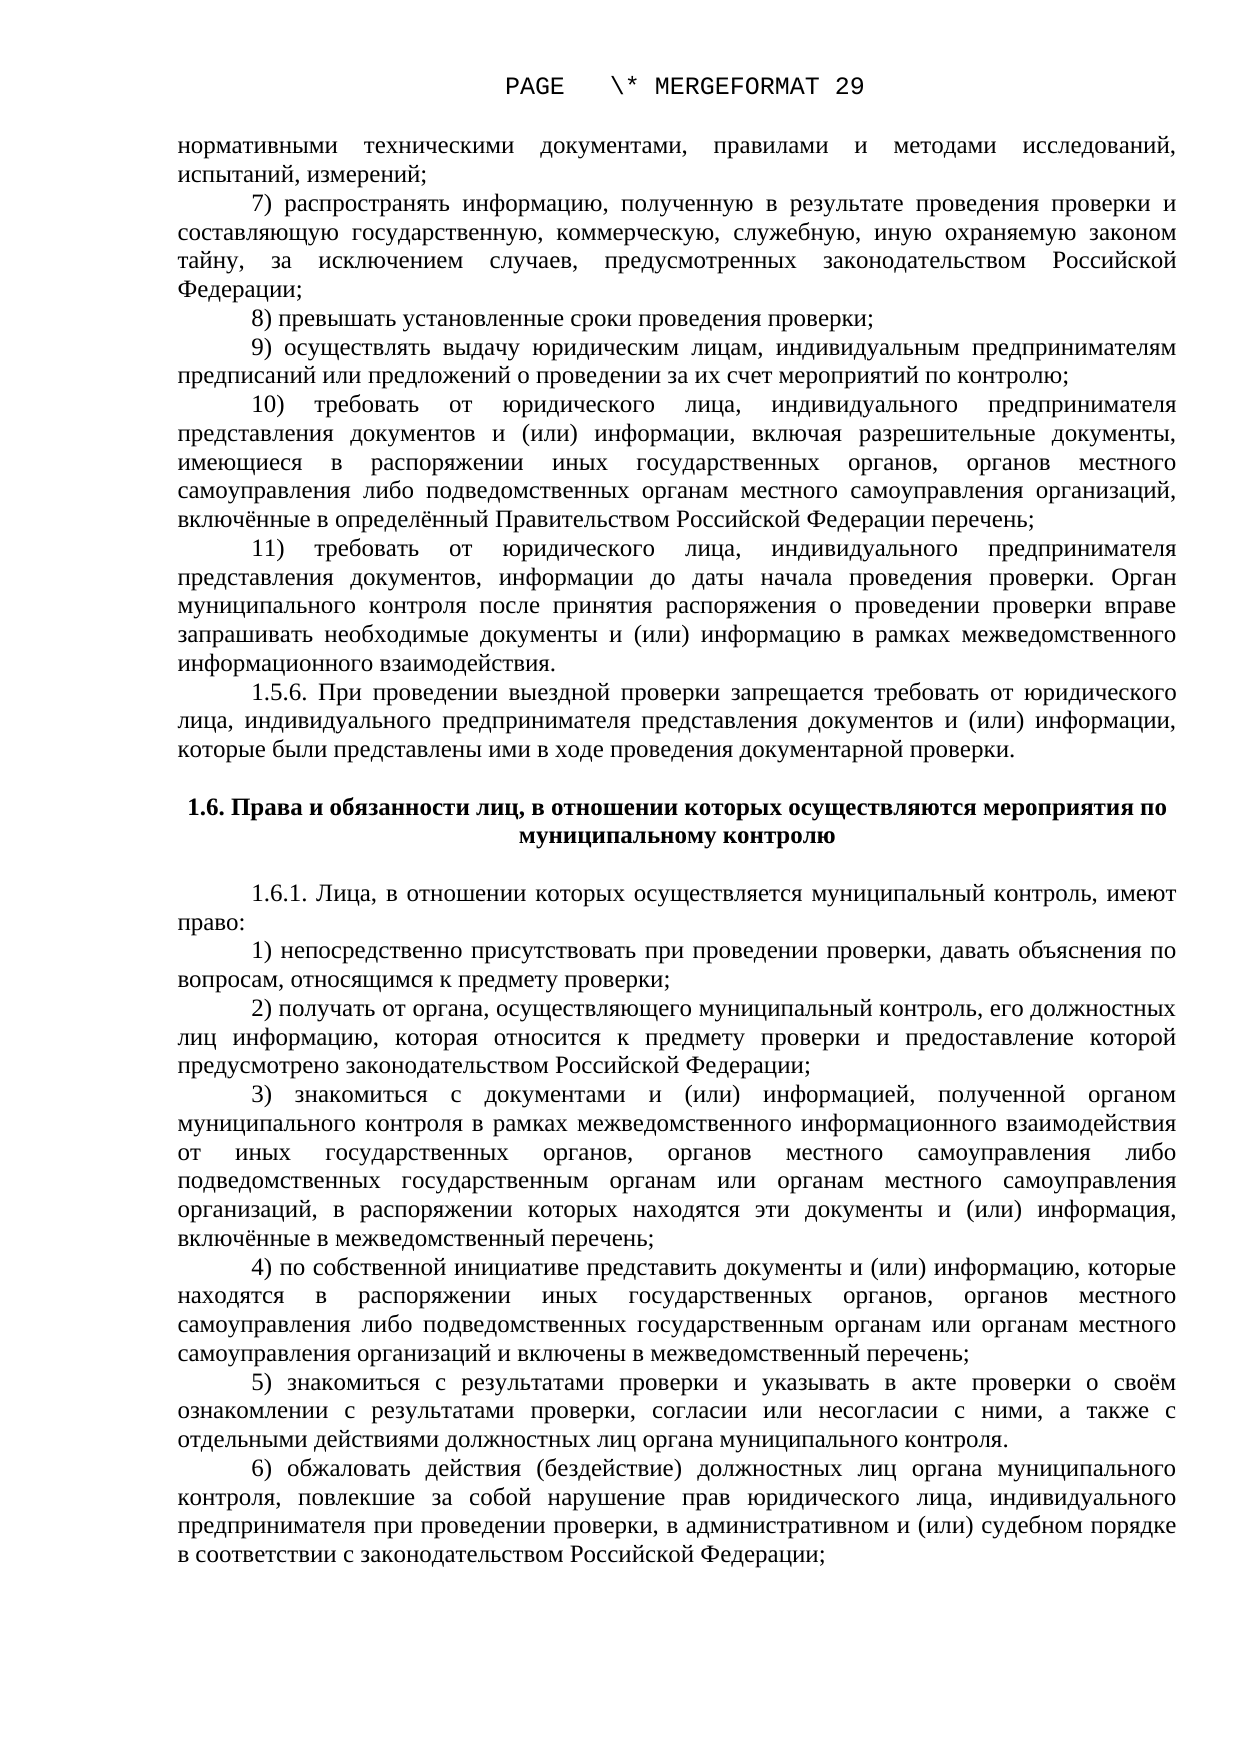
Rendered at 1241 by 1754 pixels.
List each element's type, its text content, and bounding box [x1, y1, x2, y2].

text 9) осуществлять выдачу юридическим лицам, индивидуальным предпринимателям предписаний или предложений о проведении за их счет мероприятий по контролю; [177, 332, 1177, 389]
text 4) по собственной инициативе представить документы и (или) информацию, которые находятся в распоряжении иных государственных органов, органов местного самоуправления либо подведомственных государственным органам или органам местного самоуправления организаций и включены в межведомственный перечень; [177, 1252, 1177, 1367]
text 1) непосредственно присутствовать при проведении проверки, давать объяснения по вопросам, относящимся к предмету проверки; [177, 936, 1177, 993]
text 11) требовать от юридического лица, индивидуального предпринимателя представления документов, информации до даты начала проведения проверки. Орган муниципального контроля после принятия распоряжения о проведении проверки вправе запрашивать необходимые документы и (или) информацию в рамках межведомственного информационного взаимодействия. [177, 533, 1177, 677]
text 1.6. Права и обязанности лиц, в отношении которых осуществляются мероприятия по муниципальному контролю [177, 792, 1177, 849]
text 1.6.1. Лица, в отношении которых осуществляется муниципальный контроль, имеют право: [177, 878, 1177, 936]
text 2) получать от органа, осуществляющего муниципальный контроль, его должностных лиц информацию, которая относится к предмету проверки и предоставление которой предусмотрено законодательством Российской Федерации; [177, 993, 1177, 1079]
text 6) обжаловать действия (бездействие) должностных лиц органа муниципального контроля, повлекшие за собой нарушение прав юридического лица, индивидуального предпринимателя при проведении проверки, в административном и (или) судебном порядке в соответствии с законодательством Российской Федерации; [177, 1453, 1177, 1568]
text 8) превышать установленные сроки проведения проверки; [177, 303, 1177, 332]
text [177, 131, 1177, 188]
text 1.5.6. При проведении выездной проверки запрещается требовать от юридического лица, индивидуального предпринимателя представления документов и (или) информации, которые были представлены ими в ходе проведения документарной проверки. [177, 677, 1177, 763]
text 5) знакомиться с результатами проверки и указывать в акте проверки о своём ознакомлении с результатами проверки, согласии или несогласии с ними, а также с отдельными действиями должностных лиц органа муниципального контроля. [177, 1367, 1177, 1453]
text 10) требовать от юридического лица, индивидуального предпринимателя представления документов и (или) информации, включая разрешительные документы, имеющиеся в распоряжении иных государственных органов, органов местного самоуправления либо подведомственных органам местного самоуправления организаций, включённые в определённый Правительством Российской Федерации перечень; [177, 389, 1177, 533]
text 3) знакомиться с документами и (или) информацией, полученной органом муниципального контроля в рамках межведомственного информационного взаимодействия от иных государственных органов, органов местного самоуправления либо подведомственных государственным органам или органам местного самоуправления организаций, в распоряжении которых находятся эти документы и (или) информация, включённые в межведомственный перечень; [177, 1079, 1177, 1252]
text 7) распространять информацию, полученную в результате проведения проверки и составляющую государственную, коммерческую, служебную, иную охраняемую законом тайну, за исключением случаев, предусмотренных законодательством Российской Федерации; [177, 188, 1177, 303]
